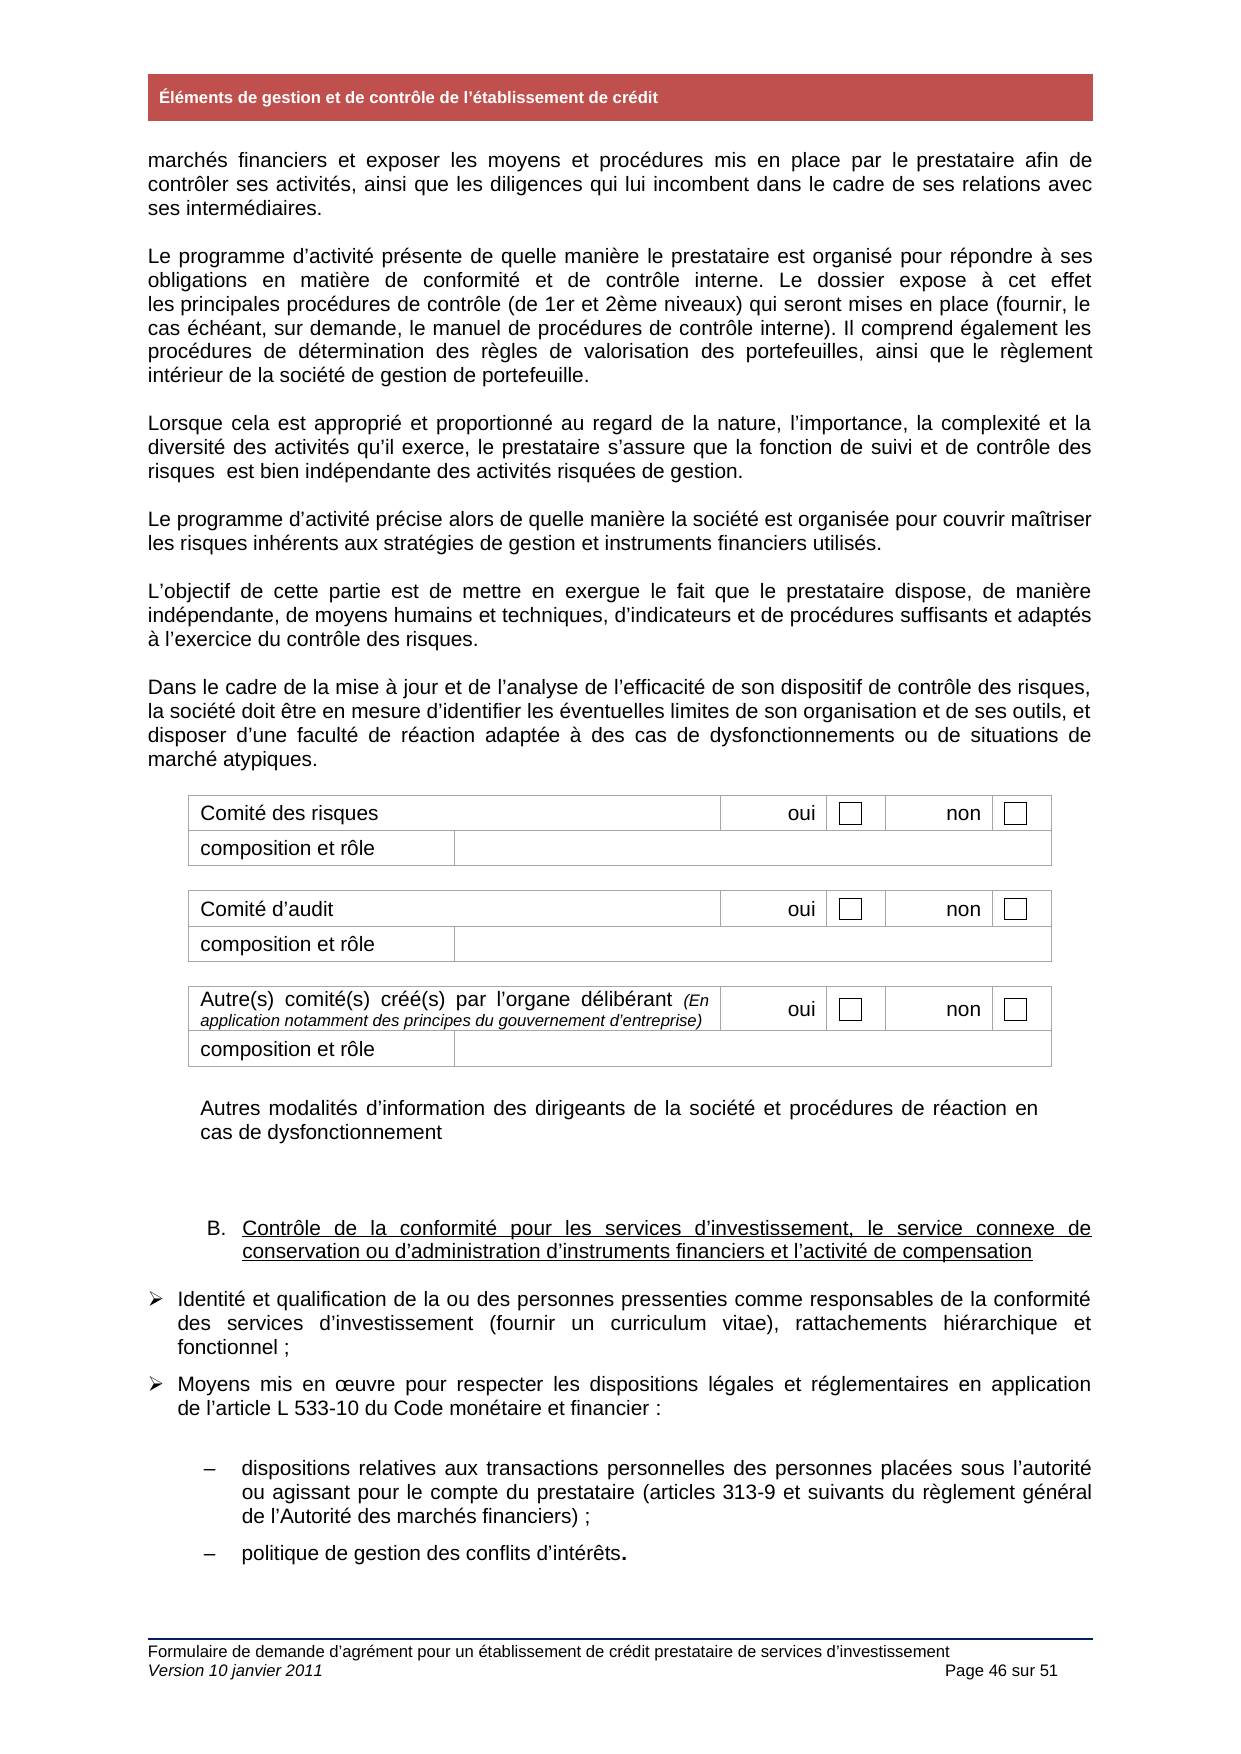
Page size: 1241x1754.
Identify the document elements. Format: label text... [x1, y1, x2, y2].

table_cell composition et rôle [189, 831, 454, 865]
table_header Comité des risques [189, 796, 720, 830]
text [148, 148, 1093, 219]
table_header Comité d’audit [189, 891, 720, 926]
table_header [993, 796, 1051, 830]
table_cell [455, 831, 1051, 865]
list Moyens mis en œuvre pour respecter les dispositions légales et réglementaires en application de l’article L 533-10 du Code monétaire et financier : [148, 1372, 1093, 1420]
table_header non [886, 796, 992, 830]
list dispositions relatives aux transactions personnelles des personnes placées sous l’autorité ou agissant pour le compte du prestataire (articles 313-9 et suivants du règlement général de l’Autorité des marchés financiers) ; [204, 1456, 1093, 1528]
text Lorsque cela est approprié et proportionné au regard de la nature, l’importance, la complexité et la diversité des activités qu’il exerce, le prestataire s’assure que la fonction de suivi et de contrôle des risques est bien indépendante des activités risquées de gestion. [148, 411, 1093, 483]
table_cell [455, 927, 1051, 961]
table_header Autre(s) comité(s) créé(s) par l’organe délibérant (En application notamment des principes du gouvernement d’entreprise) [189, 987, 720, 1030]
list Contrôle de la conformité pour les services d’investissement, le service connexe de conservation ou d’administration d’instruments financiers et l’activité de compensation [207, 1215, 1093, 1263]
table_cell composition et rôle [189, 927, 454, 961]
table_header [827, 987, 885, 1030]
table_header non [886, 891, 992, 926]
table_cell [455, 1031, 1051, 1066]
table_header oui [721, 891, 826, 926]
text Dans le cadre de la mise à jour et de l’analyse de l’efficacité de son dispositif de contrôle des risques, la société doit être en mesure d’identifier les éventuelles limites de son organisation et de ses outils, et disposer d’une faculté de réaction adaptée à des cas de dysfonctionnements ou de situations de marché atypiques. [148, 675, 1093, 771]
table_header [993, 987, 1051, 1030]
table_header [827, 796, 885, 830]
table_header non [886, 987, 992, 1030]
table_header [993, 891, 1051, 926]
table_header Autres modalités d’information des dirigeants de la société et procédures de réaction en cas de dysfonctionnement [189, 1096, 1051, 1143]
table_cell composition et rôle [189, 1031, 454, 1066]
list politique de gestion des conflits d’intérêts. [204, 1541, 1093, 1564]
table_header [827, 891, 885, 926]
text Le programme d’activité précise alors de quelle manière la société est organisée pour couvrir maîtriser les risques inhérents aux stratégies de gestion et instruments financiers utilisés. [148, 507, 1093, 555]
text Le programme d’activité présente de quelle manière le prestataire est organisé pour répondre à ses obligations en matière de conformité et de contrôle interne. Le dossier expose à cet effet les principales procédures de contrôle (de 1er et 2ème niveaux) qui seront mises en place (fournir, le cas échéant, sur demande, le manuel de procédures de contrôle interne). Il comprend également les procédures de détermination des règles de valorisation des portefeuilles, ainsi que le règlement intérieur de la société de gestion de portefeuille. [148, 243, 1093, 387]
list Identité et qualification de la ou des personnes pressenties comme responsables de la conformité des services d’investissement (fournir un curriculum vitae), rattachements hiérarchique et fonctionnel ; [148, 1287, 1093, 1359]
table_header oui [721, 987, 826, 1030]
text L’objectif de cette partie est de mettre en exergue le fait que le prestataire dispose, de manière indépendante, de moyens humains et techniques, d’indicateurs et de procédures suffisants et adaptés à l’exercice du contrôle des risques. [148, 579, 1093, 651]
table_header oui [721, 796, 826, 830]
